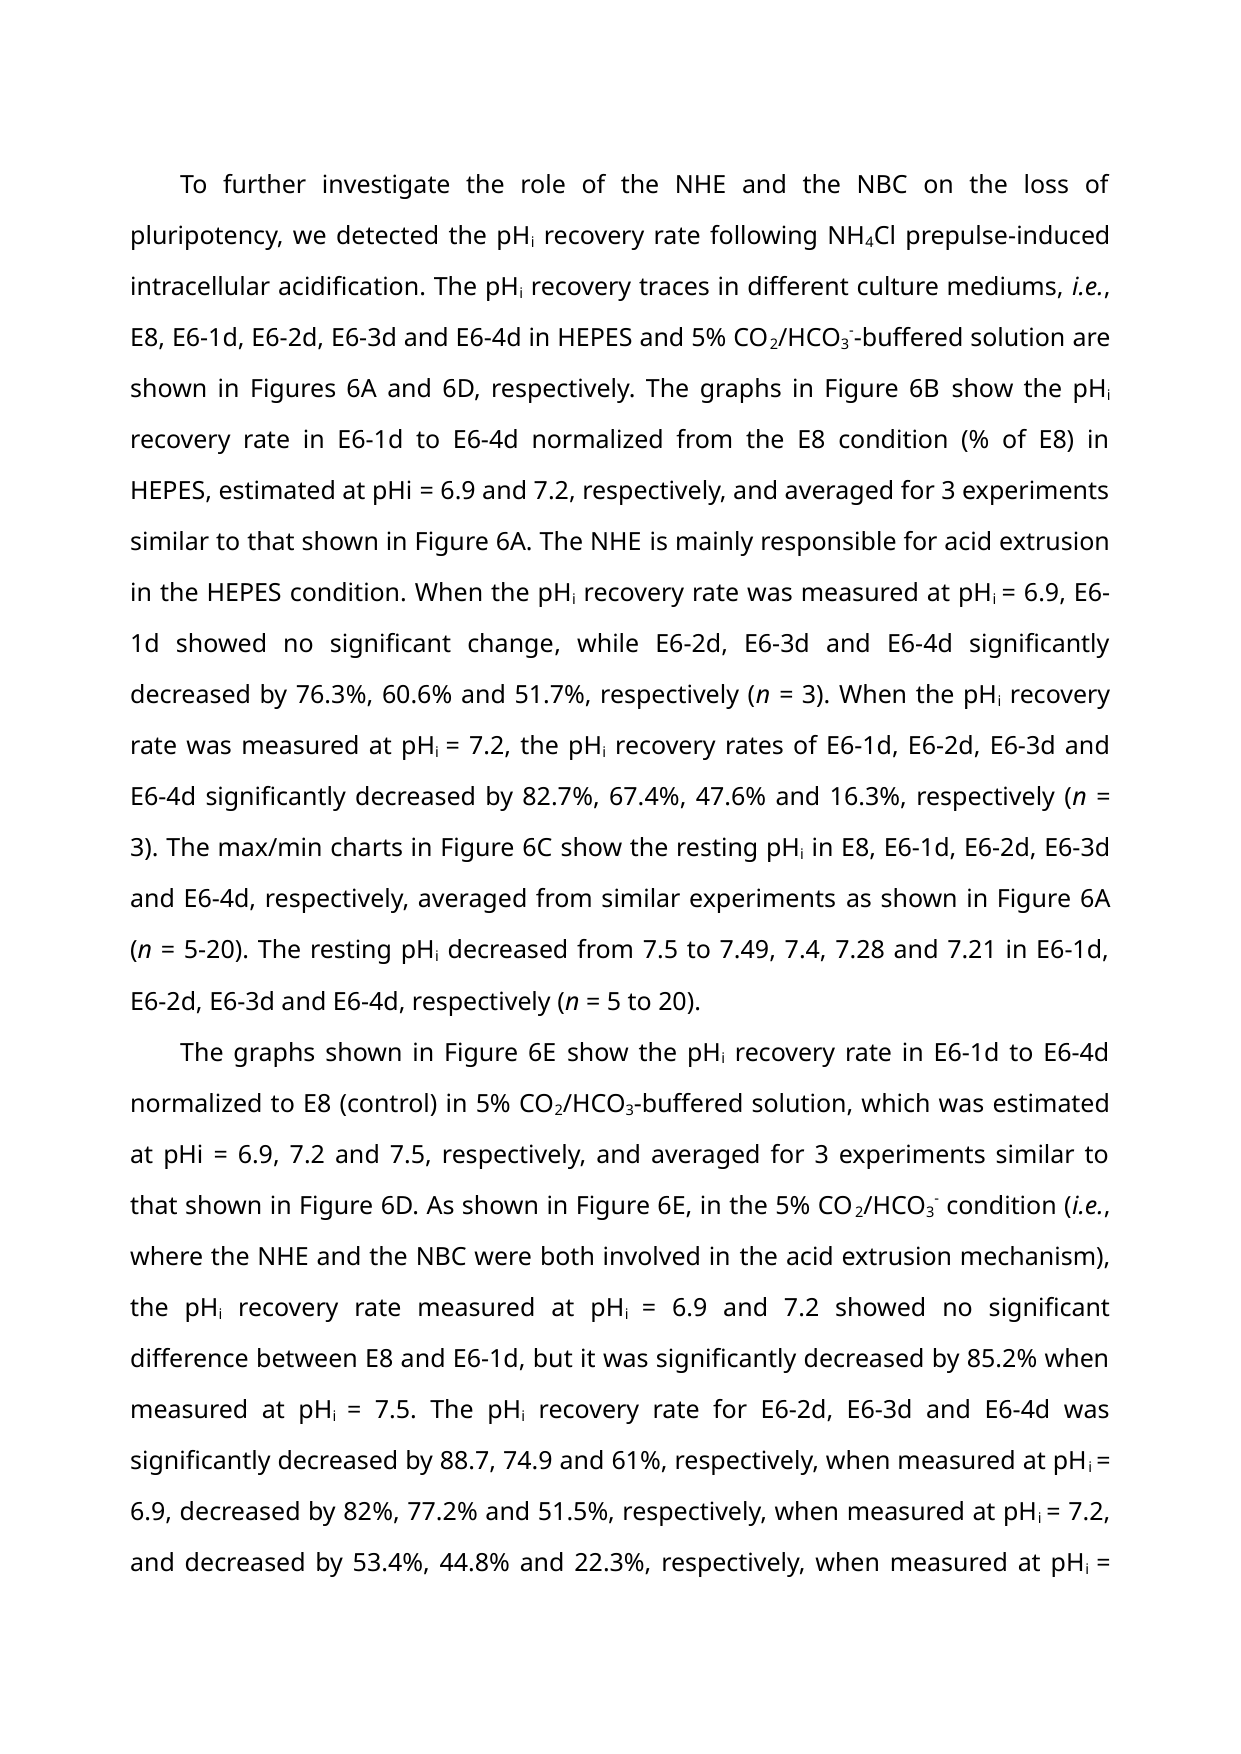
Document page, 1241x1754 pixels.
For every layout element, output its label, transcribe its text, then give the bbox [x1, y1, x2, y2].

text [130, 1034, 1110, 1579]
text To further investigate the role of the NHE and the NBC on the loss of pluripotency, we detected the pHi recovery rate following NH4Cl prepulse-induced intracellular acidification. The pHi recovery traces in different culture mediums, i.e., E8, E6-1d, E6-2d, E6-3d and E6-4d in HEPES and 5% CO2/HCO3--buffered solution are shown in Figures 6A and 6D, respectively. The graphs in Figure 6B show the pHi recovery rate in E6-1d to E6-4d normalized from the E8 condition (% of E8) in HEPES, estimated at pHi = 6.9 and 7.2, respectively, and averaged for 3 experiments similar to that shown in Figure 6A. The NHE is mainly responsible for acid extrusion in the HEPES condition. When the pHi recovery rate was measured at pHi = 6.9, E6-1d showed no significant change, while E6-2d, E6-3d and E6-4d significantly decreased by 76.3%, 60.6% and 51.7%, respectively (n = 3). When the pHi recovery rate was measured at pHi = 7.2, the pHi recovery rates of E6-1d, E6-2d, E6-3d and E6-4d significantly decreased by 82.7%, 67.4%, 47.6% and 16.3%, respectively (n = 3). The max/min charts in Figure 6C show the resting pHi in E8, E6-1d, E6-2d, E6-3d and E6-4d, respectively, averaged from similar experiments as shown in Figure 6A (n = 5-20). The resting pHi decreased from 7.5 to 7.49, 7.4, 7.28 and 7.21 in E6-1d, E6-2d, E6-3d and E6-4d, respectively (n = 5 to 20). [130, 167, 1110, 1017]
